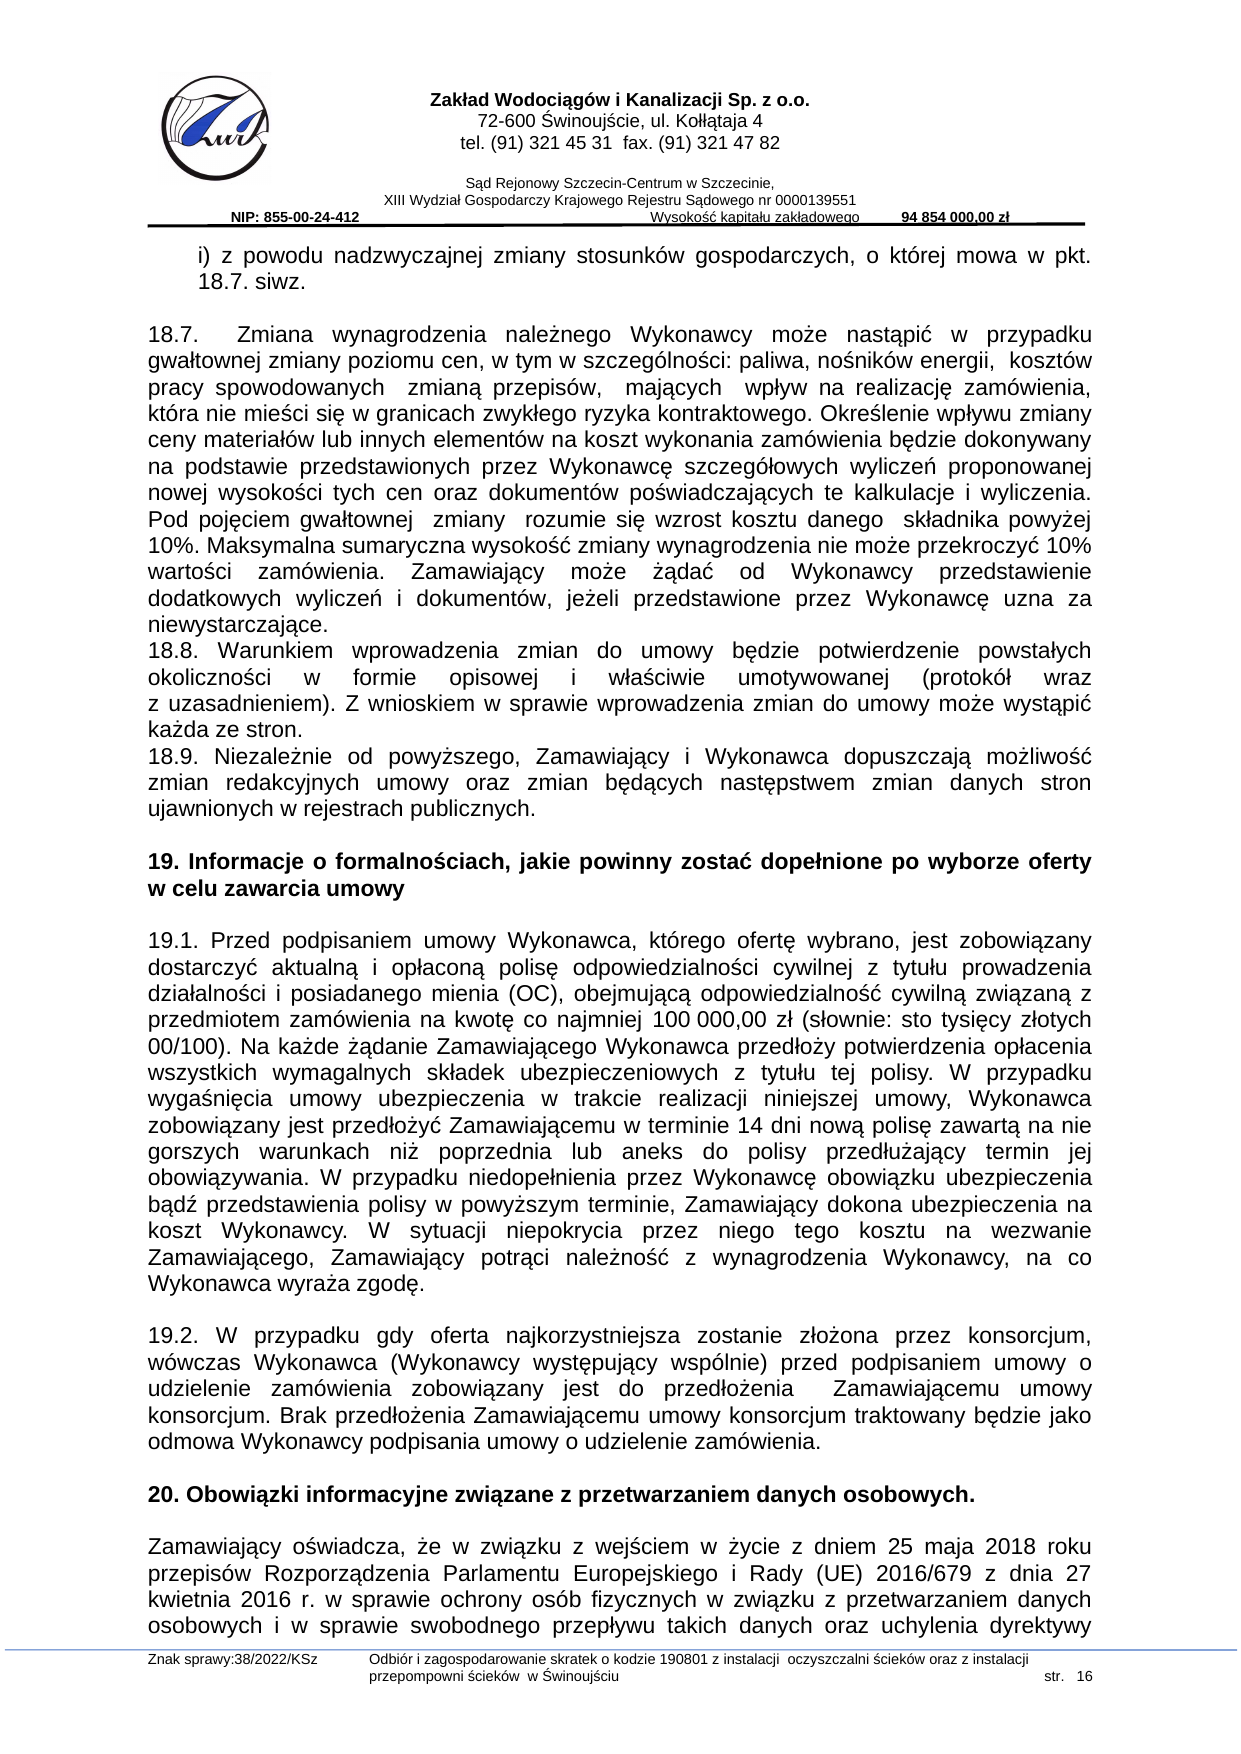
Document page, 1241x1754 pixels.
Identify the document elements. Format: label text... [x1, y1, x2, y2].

subtitle 19. Informacje o formalnościach, jakie powinny zostać dopełnione po wyborze oferty w celu zawarcia umowy [148, 848, 1092, 901]
text 18.8. Warunkiem wprowadzenia zmian do umowy będzie potwierdzenie powstałych okoliczności w formie opisowej i właściwie umotywowanej (protokół wraz z uzasadnieniem). Z wnioskiem w sprawie wprowadzenia zmian do umowy może wystąpić każda ze stron. [148, 637, 1092, 743]
text 19.2. W przypadku gdy oferta najkorzystniejsza zostanie złożona przez konsorcjum, wówczas Wykonawca (Wykonawcy występujący wspólnie) przed podpisaniem umowy o udzielenie zamówienia zobowiązany jest do przedłożenia Zamawiającemu umowy konsorcjum. Brak przedłożenia Zamawiającemu umowy konsorcjum traktowany będzie jako odmowa Wykonawcy podpisania umowy o udzielenie zamówienia. [148, 1322, 1092, 1454]
subtitle 20. Obowiązki informacyjne związane z przetwarzaniem danych osobowych. [148, 1481, 1092, 1507]
picture [158, 72, 272, 185]
text 18.7. Zmiana wynagrodzenia należnego Wykonawcy może nastąpić w przypadku gwałtownej zmiany poziomu cen, w tym w szczególności: paliwa, nośników energii, kosztów pracy spowodowanych zmianą przepisów, mających wpływ na realizację zamówienia, która nie mieści się w granicach zwykłego ryzyka kontraktowego. Określenie wpływu zmiany ceny materiałów lub innych elementów na koszt wykonania zamówienia będzie dokonywany na podstawie przedstawionych przez Wykonawcę szczegółowych wyliczeń proponowanej nowej wysokości tych cen oraz dokumentów poświadczających te kalkulacje i wyliczenia. Pod pojęciem gwałtownej zmiany rozumie się wzrost kosztu danego składnika powyżej 10%. Maksymalna sumaryczna wysokość zmiany wynagrodzenia nie może przekroczyć 10% wartości zamówienia. Zamawiający może żądać od Wykonawcy przedstawienie dodatkowych wyliczeń i dokumentów, jeżeli przedstawione przez Wykonawcę uzna za niewystarczające. [148, 321, 1092, 637]
text 18.9. Niezależnie od powyższego, Zamawiający i Wykonawca dopuszczają możliwość zmian redakcyjnych umowy oraz zmian będących następstwem zmian danych stron ujawnionych w rejestrach publicznych. [148, 743, 1092, 822]
list 19.1. Przed podpisaniem umowy Wykonawca, którego ofertę wybrano, jest zobowiązany dostarczyć aktualną i opłaconą polisę odpowiedzialności cywilnej z tytułu prowadzenia działalności i posiadanego mienia (OC), obejmującą odpowiedzialność cywilną związaną z przedmiotem zamówienia na kwotę co najmniej 100 000,00 zł (słownie: sto tysięcy złotych 00/100). Na każde żądanie Zamawiającego Wykonawca przedłoży potwierdzenia opłacenia wszystkich wymagalnych składek ubezpieczeniowych z tytułu tej polisy. W przypadku wygaśnięcia umowy ubezpieczenia w trakcie realizacji niniejszej umowy, Wykonawca zobowiązany jest przedłożyć Zamawiającemu w terminie 14 dni nową polisę zawartą na nie gorszych warunkach niż poprzednia lub aneks do polisy przedłużający termin jej obowiązywania. W przypadku niedopełnienia przez Wykonawcę obowiązku ubezpieczenia bądź przedstawienia polisy w powyższym terminie, Zamawiający dokona ubezpieczenia na koszt Wykonawcy. W sytuacji niepokrycia przez niego tego kosztu na wezwanie Zamawiającego, Zamawiający potrąci należność z wynagrodzenia Wykonawcy, na co Wykonawca wyraża zgodę. [148, 927, 1092, 1296]
text i) z powodu nadzwyczajnej zmiany stosunków gospodarczych, o której mowa w pkt. 18.7. siwz. [198, 242, 1092, 295]
